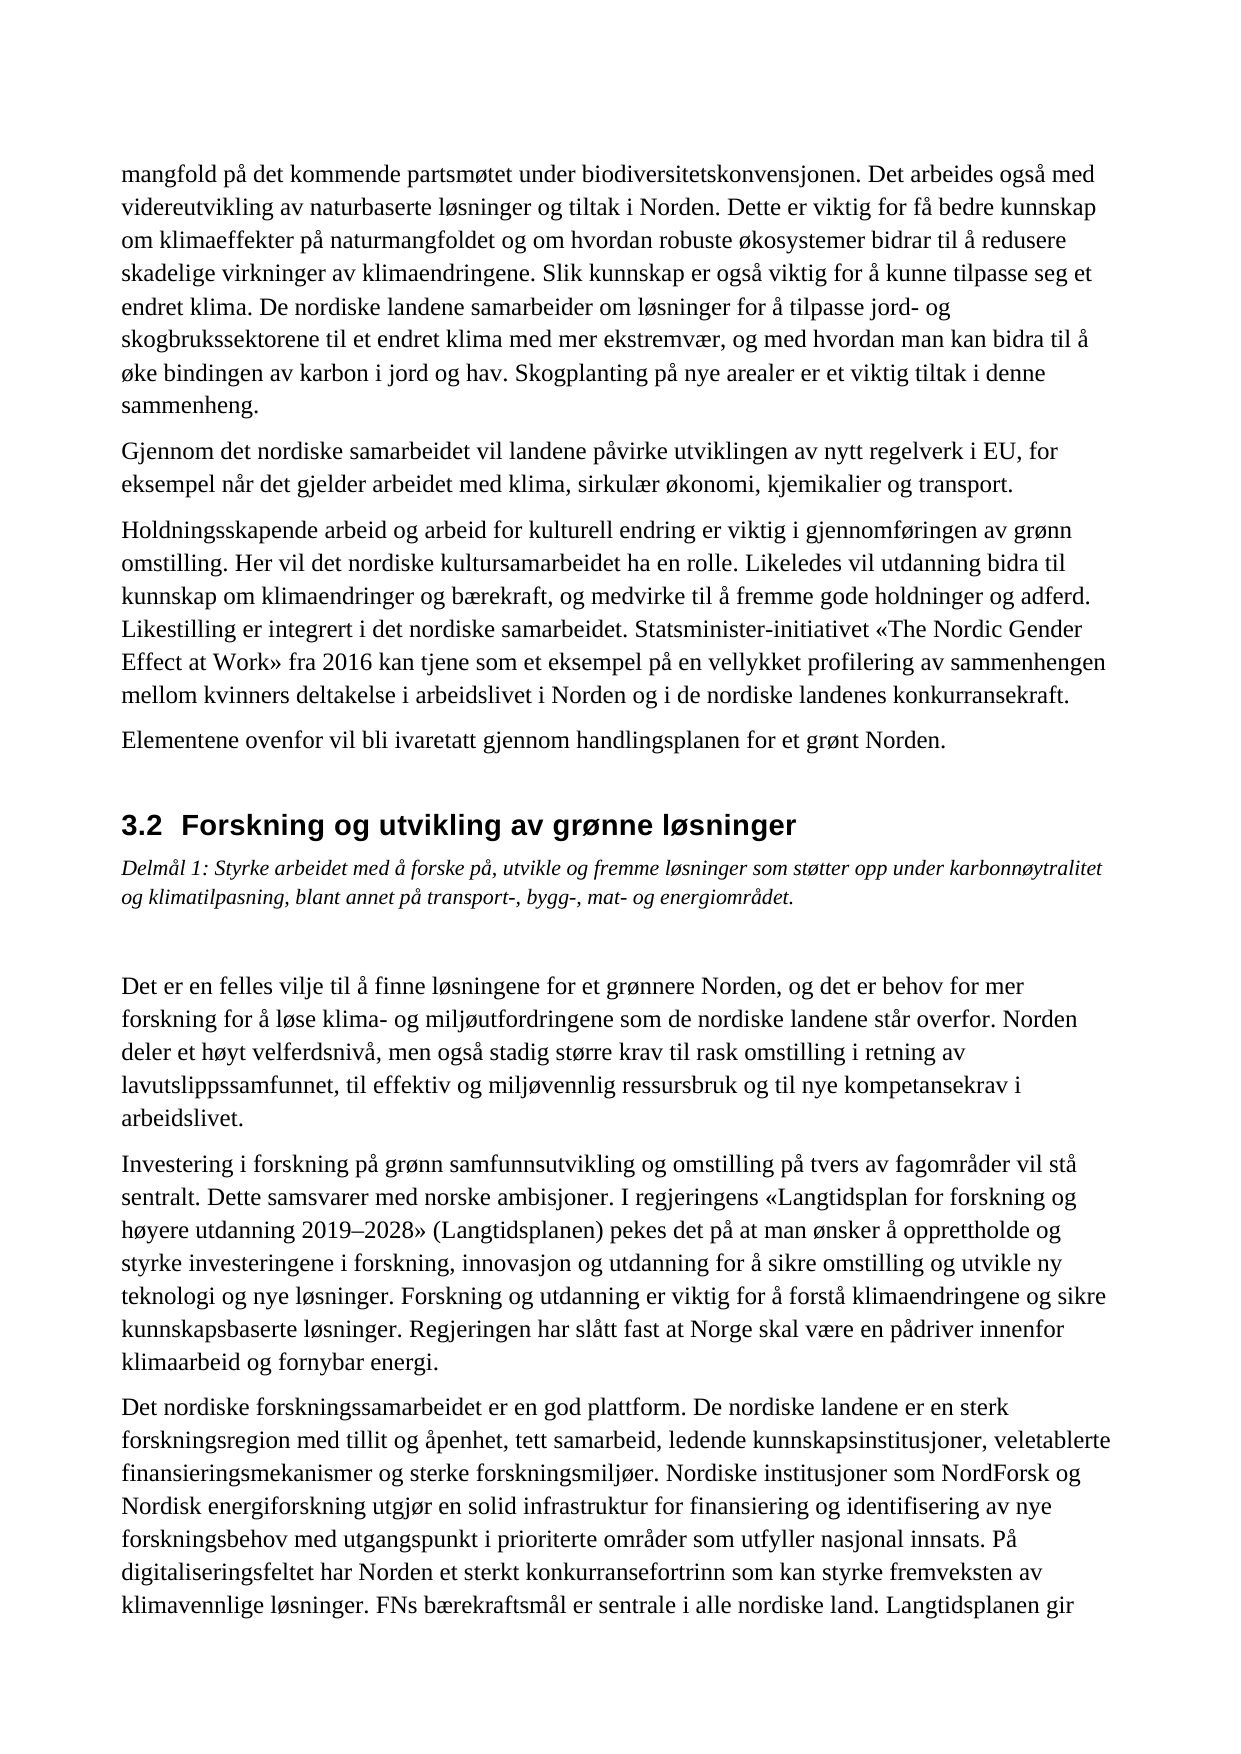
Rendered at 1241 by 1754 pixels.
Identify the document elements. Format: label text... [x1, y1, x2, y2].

text Gjennom det nordiske samarbeidet vil landene påvirke utviklingen av nytt regelverk i EU, for eksempel når det gjelder arbeidet med klima, sirkulær økonomi, kjemikalier og transport. [121, 436, 1119, 498]
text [121, 159, 1119, 419]
text Elementene ovenfor vil bli ivaretatt gjennom handlingsplanen for et grønt Norden. [121, 725, 1119, 754]
text Delmål 1: Styrke arbeidet med å forske på, utvikle og fremme løsninger som støtter opp under karbonnøytralitet og klimatilpasning, blant annet på transport-, bygg-, mat- og energiområdet. [121, 855, 1119, 909]
subtitle Forskning og utvikling av grønne løsninger [121, 808, 1119, 842]
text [121, 1392, 1119, 1619]
text Investering i forskning på grønn samfunnsutvikling og omstilling på tvers av fagområder vil stå sentralt. Dette samsvarer med norske ambisjoner. I regjeringens «Langtidsplan for forskning og høyere utdanning 2019–2028» (Langtidsplanen) pekes det på at man ønsker å opprettholde og styrke investeringene i forskning, innovasjon og utdanning for å sikre omstilling og utvikle ny teknologi og nye løsninger. Forskning og utdanning er viktig for å forstå klimaendringene og sikre kunnskapsbaserte løsninger. Regjeringen har slått fast at Norge skal være en pådriver innenfor klimaarbeid og fornybar energi. [121, 1149, 1119, 1376]
text Det er en felles vilje til å finne løsningene for et grønnere Norden, og det er behov for mer forskning for å løse klima- og miljøutfordringene som de nordiske landene står overfor. Norden deler et høyt velferdsnivå, men også stadig større krav til rask omstilling i retning av lavutslippssamfunnet, til effektiv og miljøvennlig ressursbruk og til nye kompetansekrav i arbeidslivet. [121, 971, 1119, 1132]
text Holdningsskapende arbeid og arbeid for kulturell endring er viktig i gjennomføringen av grønn omstilling. Her vil det nordiske kultursamarbeidet ha en rolle. Likeledes vil utdanning bidra til kunnskap om klimaendringer og bærekraft, og medvirke til å fremme gode holdninger og adferd. Likestilling er integrert i det nordiske samarbeidet. Statsminister-initiativet «The Nordic Gender Effect at Work» fra 2016 kan tjene som et eksempel på en vellykket profilering av sammenhengen mellom kvinners deltakelse i arbeidslivet i Norden og i de nordiske landenes konkurransekraft. [121, 515, 1119, 708]
